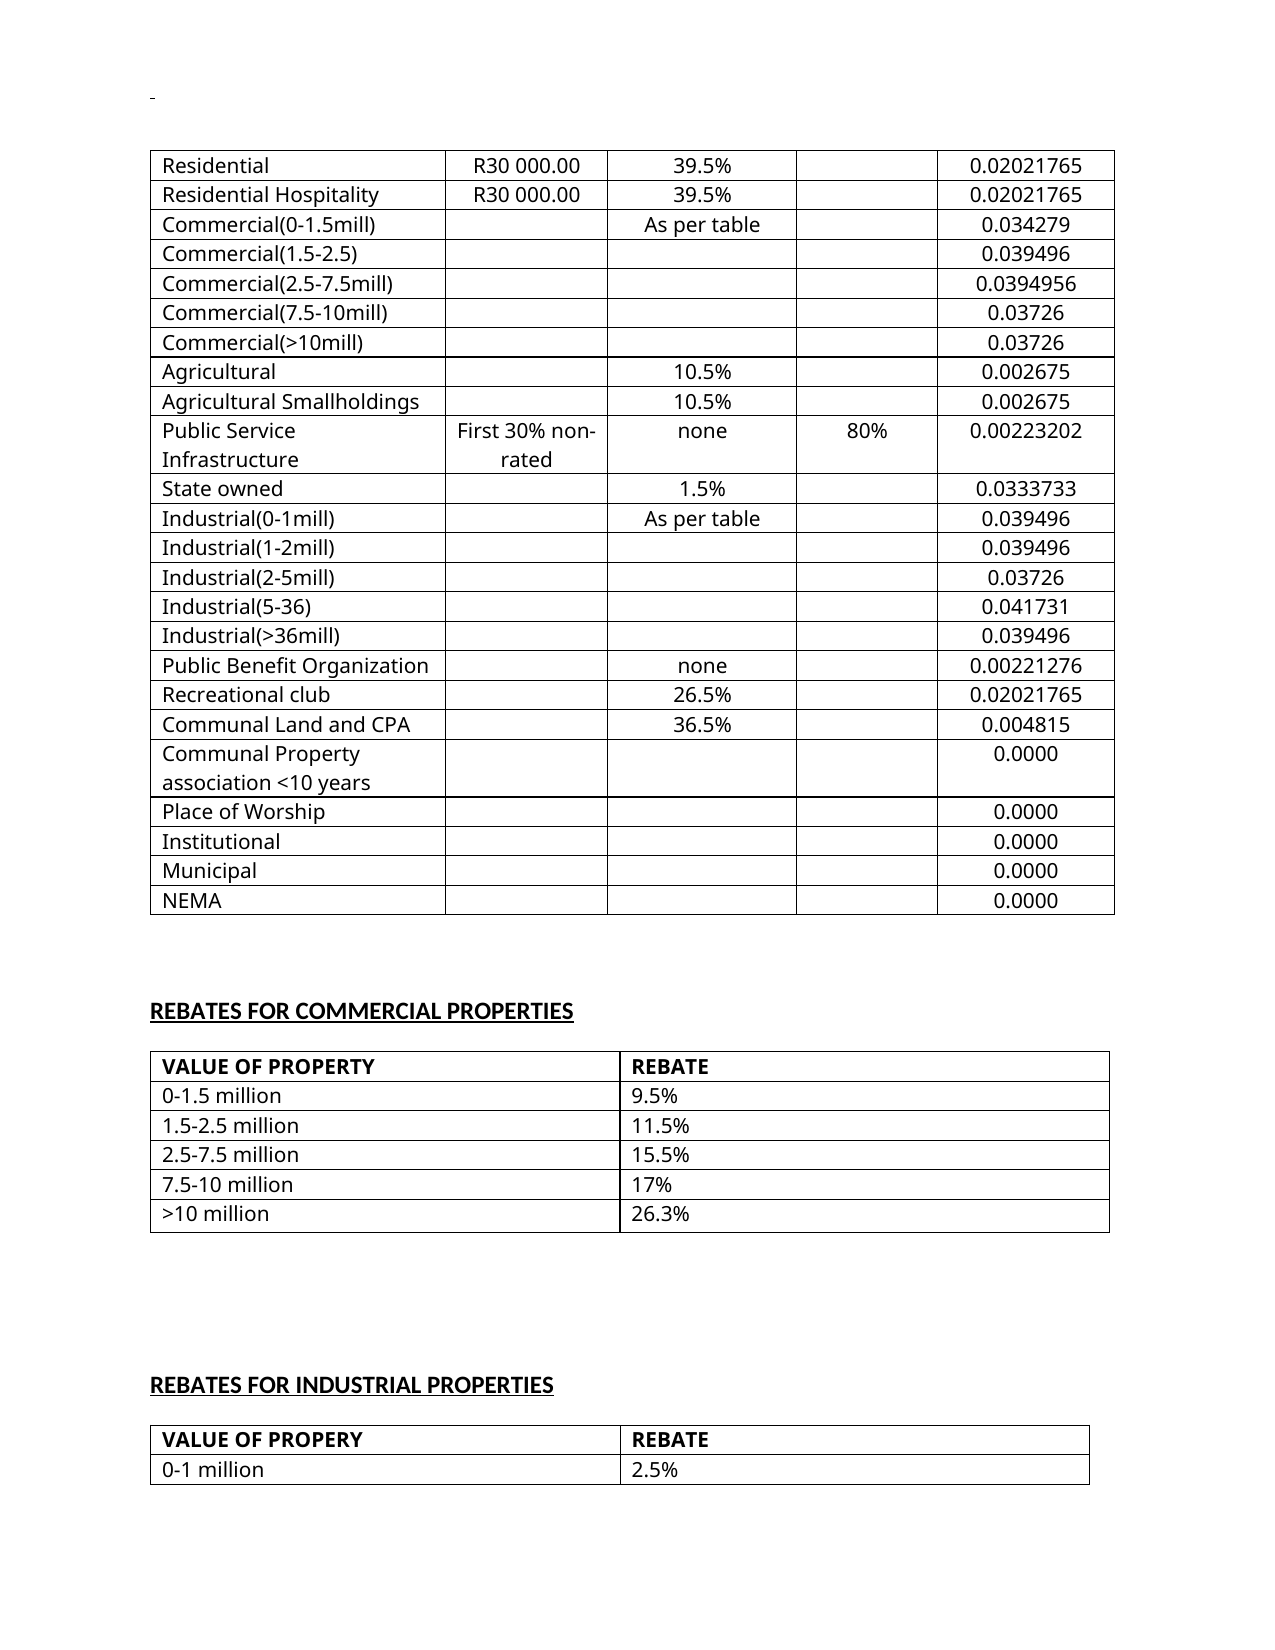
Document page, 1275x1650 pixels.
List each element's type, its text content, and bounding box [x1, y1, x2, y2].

table_cell 26.3% [621, 1200, 1109, 1232]
table_cell [446, 563, 607, 591]
table_cell 0-1.5 million [151, 1082, 619, 1110]
table_cell none [608, 416, 796, 473]
table_cell Commercial(>10mill) [151, 328, 445, 356]
table_cell 2.5% [621, 1455, 1089, 1483]
table_cell 0.039496 [938, 240, 1114, 268]
table_cell As per table [608, 504, 796, 532]
table_cell [797, 622, 937, 650]
table_cell [797, 651, 937, 679]
table_cell [446, 299, 607, 327]
table_cell [797, 740, 937, 796]
table_cell Agricultural Smallholdings [151, 387, 445, 415]
table_cell [797, 474, 937, 503]
table_cell Commercial(1.5-2.5) [151, 240, 445, 268]
table_cell [608, 798, 796, 826]
table_cell 0.0333733 [938, 474, 1114, 503]
table_cell Public Benefit Organization [151, 651, 445, 679]
table_cell R30 000.00 [446, 181, 607, 209]
table_cell First 30% non-rated [446, 416, 607, 473]
table_cell 1.5-2.5 million [151, 1111, 619, 1139]
table_cell [446, 533, 607, 562]
table_cell [446, 358, 607, 386]
table_cell Commercial(7.5-10mill) [151, 299, 445, 327]
table_cell [446, 504, 607, 532]
table_cell 0.039496 [938, 533, 1114, 562]
table_cell 1.5% [608, 474, 796, 503]
table_cell [797, 387, 937, 415]
table_cell [797, 710, 937, 738]
table_cell 0.039496 [938, 622, 1114, 650]
table_cell [446, 681, 607, 709]
table_cell 39.5% [608, 181, 796, 209]
table_cell 39.5% [608, 151, 796, 179]
table_cell [797, 886, 937, 914]
table_cell [608, 299, 796, 327]
table_cell [608, 740, 796, 796]
table_cell 0.0000 [938, 827, 1114, 855]
table_cell [446, 592, 607, 621]
table_cell 80% [797, 416, 937, 473]
table_cell Industrial(>36mill) [151, 622, 445, 650]
table_cell 10.5% [608, 387, 796, 415]
table_cell Agricultural [151, 358, 445, 386]
table_cell Institutional [151, 827, 445, 855]
table_cell [608, 856, 796, 885]
table_cell Public Service Infrastructure [151, 416, 445, 473]
table_cell Industrial(0-1mill) [151, 504, 445, 532]
table_cell [797, 856, 937, 885]
table_cell 0-1 million [151, 1455, 620, 1483]
table_cell [797, 328, 937, 356]
table_cell [446, 210, 607, 238]
table_cell [446, 240, 607, 268]
table_cell [797, 798, 937, 826]
table_cell [608, 240, 796, 268]
table_cell Residential Hospitality [151, 181, 445, 209]
table_cell 11.5% [621, 1111, 1109, 1139]
table_cell [608, 269, 796, 297]
table_cell Commercial(2.5-7.5mill) [151, 269, 445, 297]
table_cell [797, 358, 937, 386]
table_cell [446, 387, 607, 415]
table_cell 0.03726 [938, 299, 1114, 327]
table_cell [797, 533, 937, 562]
table_cell State owned [151, 474, 445, 503]
table_cell Commercial(0-1.5mill) [151, 210, 445, 238]
table_cell 0.03726 [938, 563, 1114, 591]
table_cell [446, 710, 607, 738]
table_cell 0.002675 [938, 387, 1114, 415]
table_cell Industrial(5-36) [151, 592, 445, 621]
table_cell [446, 474, 607, 503]
table_cell [797, 269, 937, 297]
table_cell Communal Property association <10 years [151, 740, 445, 796]
table_cell [446, 798, 607, 826]
table_cell none [608, 651, 796, 679]
table_cell [608, 328, 796, 356]
table_cell [446, 622, 607, 650]
table_cell 0.0000 [938, 886, 1114, 914]
table_cell Municipal [151, 856, 445, 885]
table_cell Place of Worship [151, 798, 445, 826]
text REBATES FOR COMMERCIAL PROPERTIES [150, 995, 1125, 1026]
table_cell [446, 651, 607, 679]
table_cell 0.03726 [938, 328, 1114, 356]
table_cell [797, 592, 937, 621]
table_cell [797, 827, 937, 855]
table_cell R30 000.00 [446, 151, 607, 179]
table_cell Recreational club [151, 681, 445, 709]
table_cell 0.02021765 [938, 681, 1114, 709]
table_cell [446, 740, 607, 796]
table_cell NEMA [151, 886, 445, 914]
table_cell 0.00221276 [938, 651, 1114, 679]
table_cell 36.5% [608, 710, 796, 738]
table_header VALUE OF PROPERY [151, 1426, 620, 1454]
table_header REBATE [621, 1052, 1109, 1081]
table_cell 0.034279 [938, 210, 1114, 238]
table_cell 0.039496 [938, 504, 1114, 532]
table_header VALUE OF PROPERTY [151, 1052, 619, 1081]
table_cell [797, 681, 937, 709]
table_cell [446, 856, 607, 885]
table_cell [446, 827, 607, 855]
table_cell 0.02021765 [938, 151, 1114, 179]
table_cell 0.004815 [938, 710, 1114, 738]
table_cell [608, 592, 796, 621]
table_cell 0.00223202 [938, 416, 1114, 473]
table_cell 0.0394956 [938, 269, 1114, 297]
table_cell [446, 886, 607, 914]
table_cell Industrial(1-2mill) [151, 533, 445, 562]
table_cell 7.5-10 million [151, 1170, 619, 1198]
table_cell 0.041731 [938, 592, 1114, 621]
table_cell 0.02021765 [938, 181, 1114, 209]
table_cell 26.5% [608, 681, 796, 709]
table_cell [608, 886, 796, 914]
text REBATES FOR INDUSTRIAL PROPERTIES [150, 1369, 1125, 1399]
table_cell [608, 563, 796, 591]
table_cell Communal Land and CPA [151, 710, 445, 738]
table_cell [797, 151, 937, 179]
table_cell >10 million [151, 1200, 619, 1232]
table_cell [797, 504, 937, 532]
table_cell Industrial(2-5mill) [151, 563, 445, 591]
table_cell 10.5% [608, 358, 796, 386]
table_cell [797, 563, 937, 591]
table_cell [446, 269, 607, 297]
table_cell [797, 299, 937, 327]
table_cell As per table [608, 210, 796, 238]
table_cell Residential [151, 151, 445, 179]
table_cell [797, 181, 937, 209]
table_cell 17% [621, 1170, 1109, 1198]
table_cell 9.5% [621, 1082, 1109, 1110]
table_cell 15.5% [621, 1141, 1109, 1169]
table_cell 2.5-7.5 million [151, 1141, 619, 1169]
table_cell [608, 827, 796, 855]
table_cell 0.0000 [938, 798, 1114, 826]
table_header REBATE [621, 1426, 1089, 1454]
table_cell 0.0000 [938, 740, 1114, 796]
table_cell [608, 533, 796, 562]
table_cell [446, 328, 607, 356]
table_cell [608, 622, 796, 650]
table_cell 0.0000 [938, 856, 1114, 885]
table_cell [797, 210, 937, 238]
table_cell 0.002675 [938, 358, 1114, 386]
table_cell [797, 240, 937, 268]
